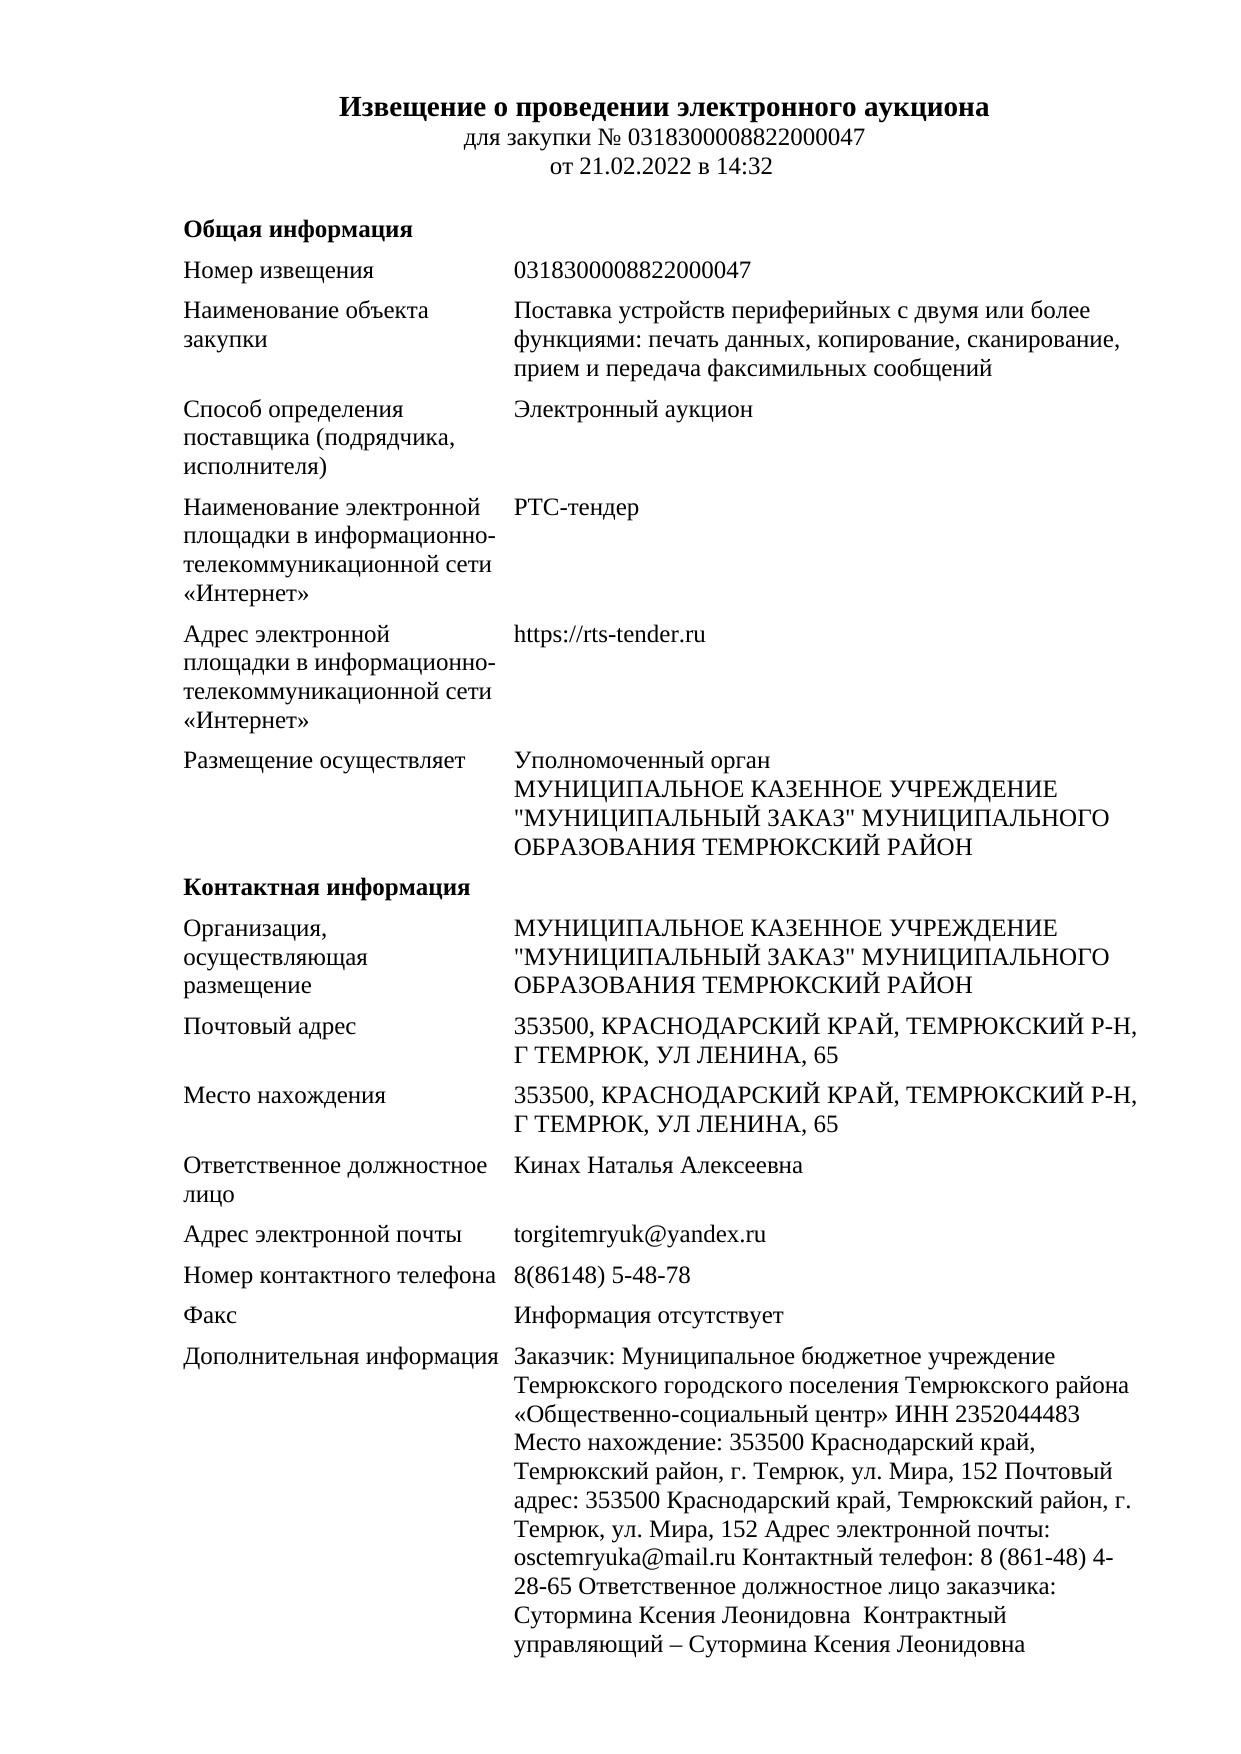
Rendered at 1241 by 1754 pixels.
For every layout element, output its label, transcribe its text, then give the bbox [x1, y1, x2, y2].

text Извещение о проведении электронного аукциона [177, 89, 1152, 122]
table_cell torgitemryuk@yandex.ru [508, 1214, 1152, 1254]
text от 21.02.2022 в 14:32 [177, 151, 1152, 180]
text для закупки № 0318300008822000047 [177, 122, 1152, 151]
table_cell 353500, КРАСНОДАРСКИЙ КРАЙ, ТЕМРЮКСКИЙ Р-Н, Г ТЕМРЮК, УЛ ЛЕНИНА, 65 [508, 1075, 1152, 1144]
table_cell МУНИЦИПАЛЬНОЕ КАЗЕННОЕ УЧРЕЖДЕНИЕ "МУНИЦИПАЛЬНЫЙ ЗАКАЗ" МУНИЦИПАЛЬНОГО ОБРАЗОВАНИЯ ТЕМРЮКСКИЙ РАЙОН [508, 907, 1152, 1005]
table_cell Кинах Наталья Алексеевна [508, 1144, 1152, 1213]
table_cell РТС-тендер [508, 486, 1152, 613]
table_cell Дополнительная информация [177, 1335, 508, 1663]
table_cell 353500, КРАСНОДАРСКИЙ КРАЙ, ТЕМРЮКСКИЙ Р-Н, Г ТЕМРЮК, УЛ ЛЕНИНА, 65 [508, 1005, 1152, 1075]
table_cell Информация отсутствует [508, 1295, 1152, 1335]
table_cell Размещение осуществляет [177, 740, 508, 867]
table_cell Адрес электронной почты [177, 1214, 508, 1254]
table_cell 0318300008822000047 [508, 249, 1152, 290]
table_cell Организация, осуществляющая размещение [177, 907, 508, 1005]
table_cell Факс [177, 1295, 508, 1335]
table_cell Наименование электронной площадки в информационно-телекоммуникационной сети «Интернет» [177, 486, 508, 613]
table_cell Уполномоченный орган МУНИЦИПАЛЬНОЕ КАЗЕННОЕ УЧРЕЖДЕНИЕ "МУНИЦИПАЛЬНЫЙ ЗАКАЗ" МУНИЦИПАЛЬНОГО ОБРАЗОВАНИЯ ТЕМРЮКСКИЙ РАЙОН [508, 740, 1152, 867]
table_cell Поставка устройств периферийных с двумя или более функциями: печать данных, копирование, сканирование, прием и передача факсимильных сообщений [508, 290, 1152, 388]
table_cell Номер извещения [177, 249, 508, 290]
table_cell https://rts-tender.ru [508, 613, 1152, 740]
table_cell Ответственное должностное лицо [177, 1144, 508, 1213]
table_cell Способ определения поставщика (подрядчика, исполнителя) [177, 388, 508, 486]
table_cell Заказчик: Муниципальное бюджетное учреждение Темрюкского городского поселения Темрюкского района «Общественно-социальный центр» ИНН 2352044483 Место нахождение: 353500 Краснодарский край, Темрюкский район, г. Темрюк, ул. Мира, 152 Почтовый адрес: 353500 Краснодарский край, Темрюкский район, г. Темрюк, ул. Мира, 152 Адрес электронной почты: osctemryuka@mail.ru Контактный телефон: 8 (861-48) 4-28-65 Ответственное должностное лицо заказчика: Сутормина Ксения Леонидовна Контрактный управляющий – Сутормина Ксения Леонидовна [508, 1335, 1152, 1663]
table_cell Адрес электронной площадки в информационно-телекоммуникационной сети «Интернет» [177, 613, 508, 740]
table_cell Электронный аукцион [508, 388, 1152, 486]
table_cell Место нахождения [177, 1075, 508, 1144]
table_cell Наименование объекта закупки [177, 290, 508, 388]
table_header Общая информация [177, 209, 1152, 249]
table_cell 8(86148) 5-48-78 [508, 1254, 1152, 1295]
table_cell Почтовый адрес [177, 1005, 508, 1075]
table_cell Номер контактного телефона [177, 1254, 508, 1295]
table_cell Контактная информация [177, 867, 1152, 907]
